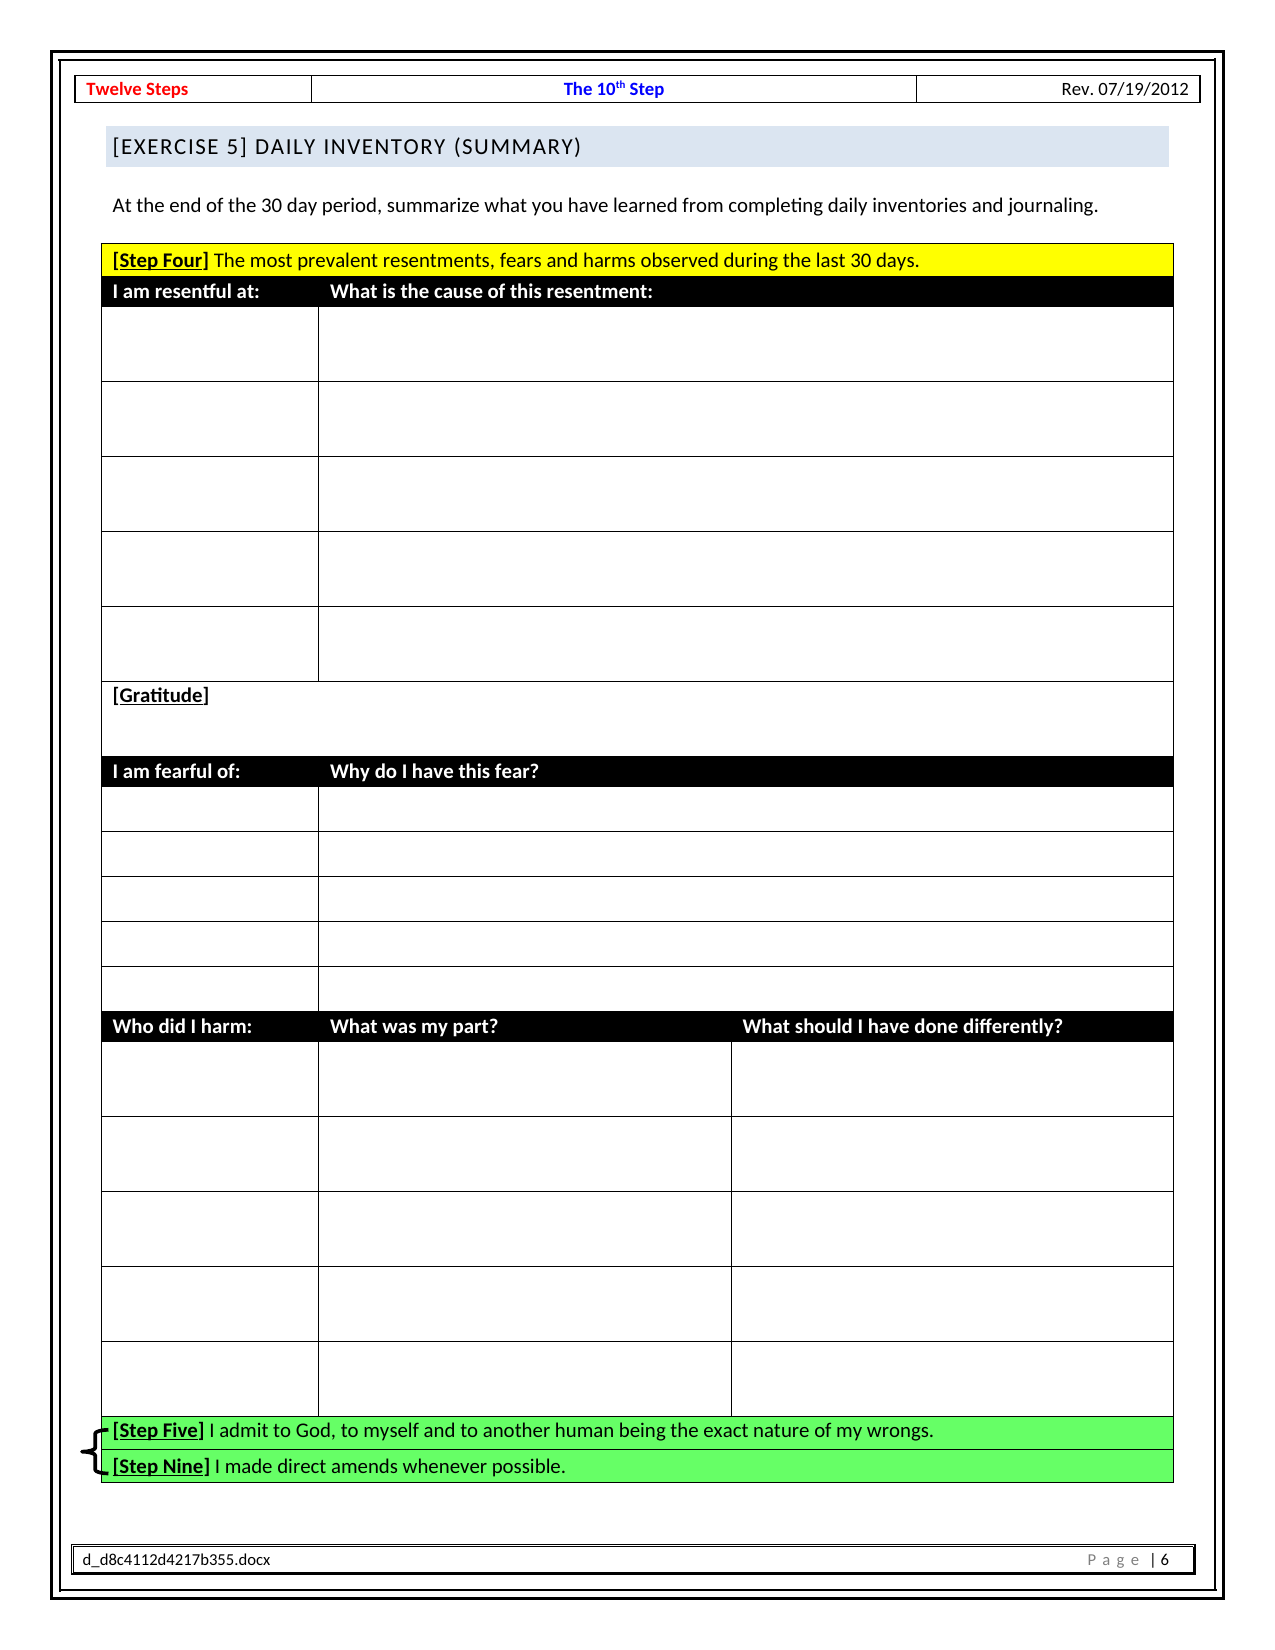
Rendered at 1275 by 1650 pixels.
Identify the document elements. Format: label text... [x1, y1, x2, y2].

table_cell [732, 1117, 1173, 1191]
table_header [Step Four] The most prevalent resentments, fears and harms observed during the last 30 days. [102, 244, 1173, 276]
table_cell What should I have done differently? [732, 1012, 1173, 1041]
table_cell [319, 1117, 731, 1191]
table_cell [732, 1192, 1173, 1266]
table_cell [102, 307, 318, 381]
table_cell [102, 1042, 318, 1116]
table_cell [319, 382, 1173, 456]
subtitle [Exercise 5] Daily Inventory (Summary) [113, 132, 1162, 160]
table_cell [319, 1267, 731, 1341]
table_cell [319, 1342, 731, 1416]
table_cell [102, 1117, 318, 1191]
table_cell [102, 832, 318, 876]
table_cell [102, 1342, 318, 1416]
table_cell [102, 922, 318, 966]
table_cell Who did I harm: [102, 1012, 318, 1041]
table_cell [319, 607, 1173, 681]
table_cell [319, 532, 1173, 606]
table_cell [732, 1042, 1173, 1116]
table_cell [Gratitude] [102, 682, 1173, 756]
table_cell [319, 307, 1173, 381]
table_cell [319, 922, 1173, 966]
table_cell [319, 787, 1173, 831]
table_cell [Step Nine] I made direct amends whenever possible. [102, 1450, 1173, 1482]
table_cell [732, 1342, 1173, 1416]
table_cell [Step Five] I admit to God, to myself and to another human being the exact nature of my wrongs. [102, 1417, 1173, 1449]
text At the end of the 30 day period, summarize what you have learned from completing daily inventories and journaling. [112, 192, 1162, 217]
table_cell [732, 1267, 1173, 1341]
table_cell What is the cause of this resentment: [319, 277, 1173, 306]
table_cell [102, 1267, 318, 1341]
table_cell Why do I have this fear? [319, 757, 1173, 786]
table_cell [319, 457, 1173, 531]
table_cell I am resentful at: [102, 277, 318, 306]
table_cell [319, 967, 1173, 1011]
table_cell What was my part? [319, 1012, 731, 1041]
table_cell [319, 832, 1173, 876]
table_cell [102, 457, 318, 531]
table_cell [102, 607, 318, 681]
table_cell [319, 1042, 731, 1116]
table_cell [102, 382, 318, 456]
table_cell [319, 1192, 731, 1266]
table_cell [102, 787, 318, 831]
table_cell [102, 1192, 318, 1266]
table_cell [102, 877, 318, 921]
table_cell [102, 967, 318, 1011]
table_cell [102, 532, 318, 606]
table_cell [319, 877, 1173, 921]
table_cell I am fearful of: [102, 757, 318, 786]
